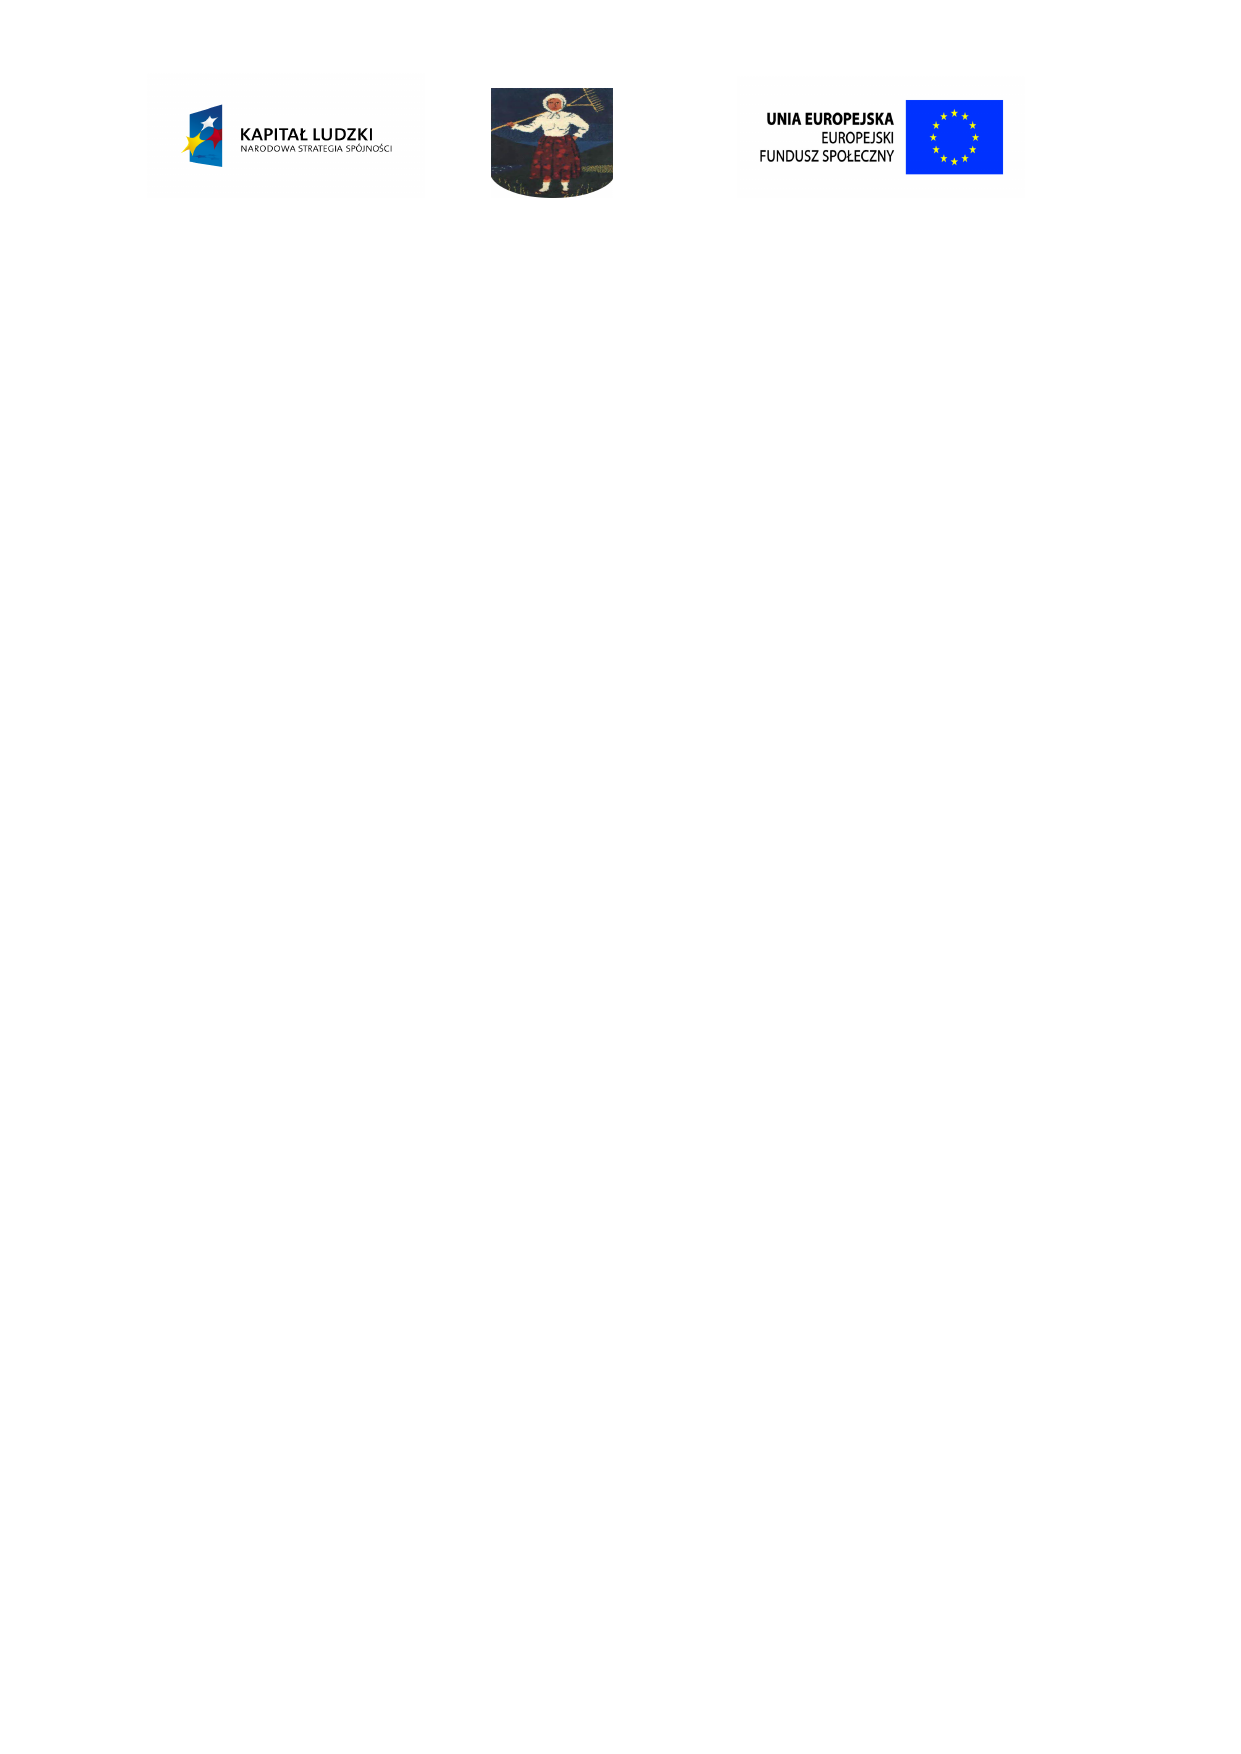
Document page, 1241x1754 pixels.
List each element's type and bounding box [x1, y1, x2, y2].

picture [491, 88, 613, 198]
picture [737, 76, 1025, 198]
picture [147, 73, 425, 198]
